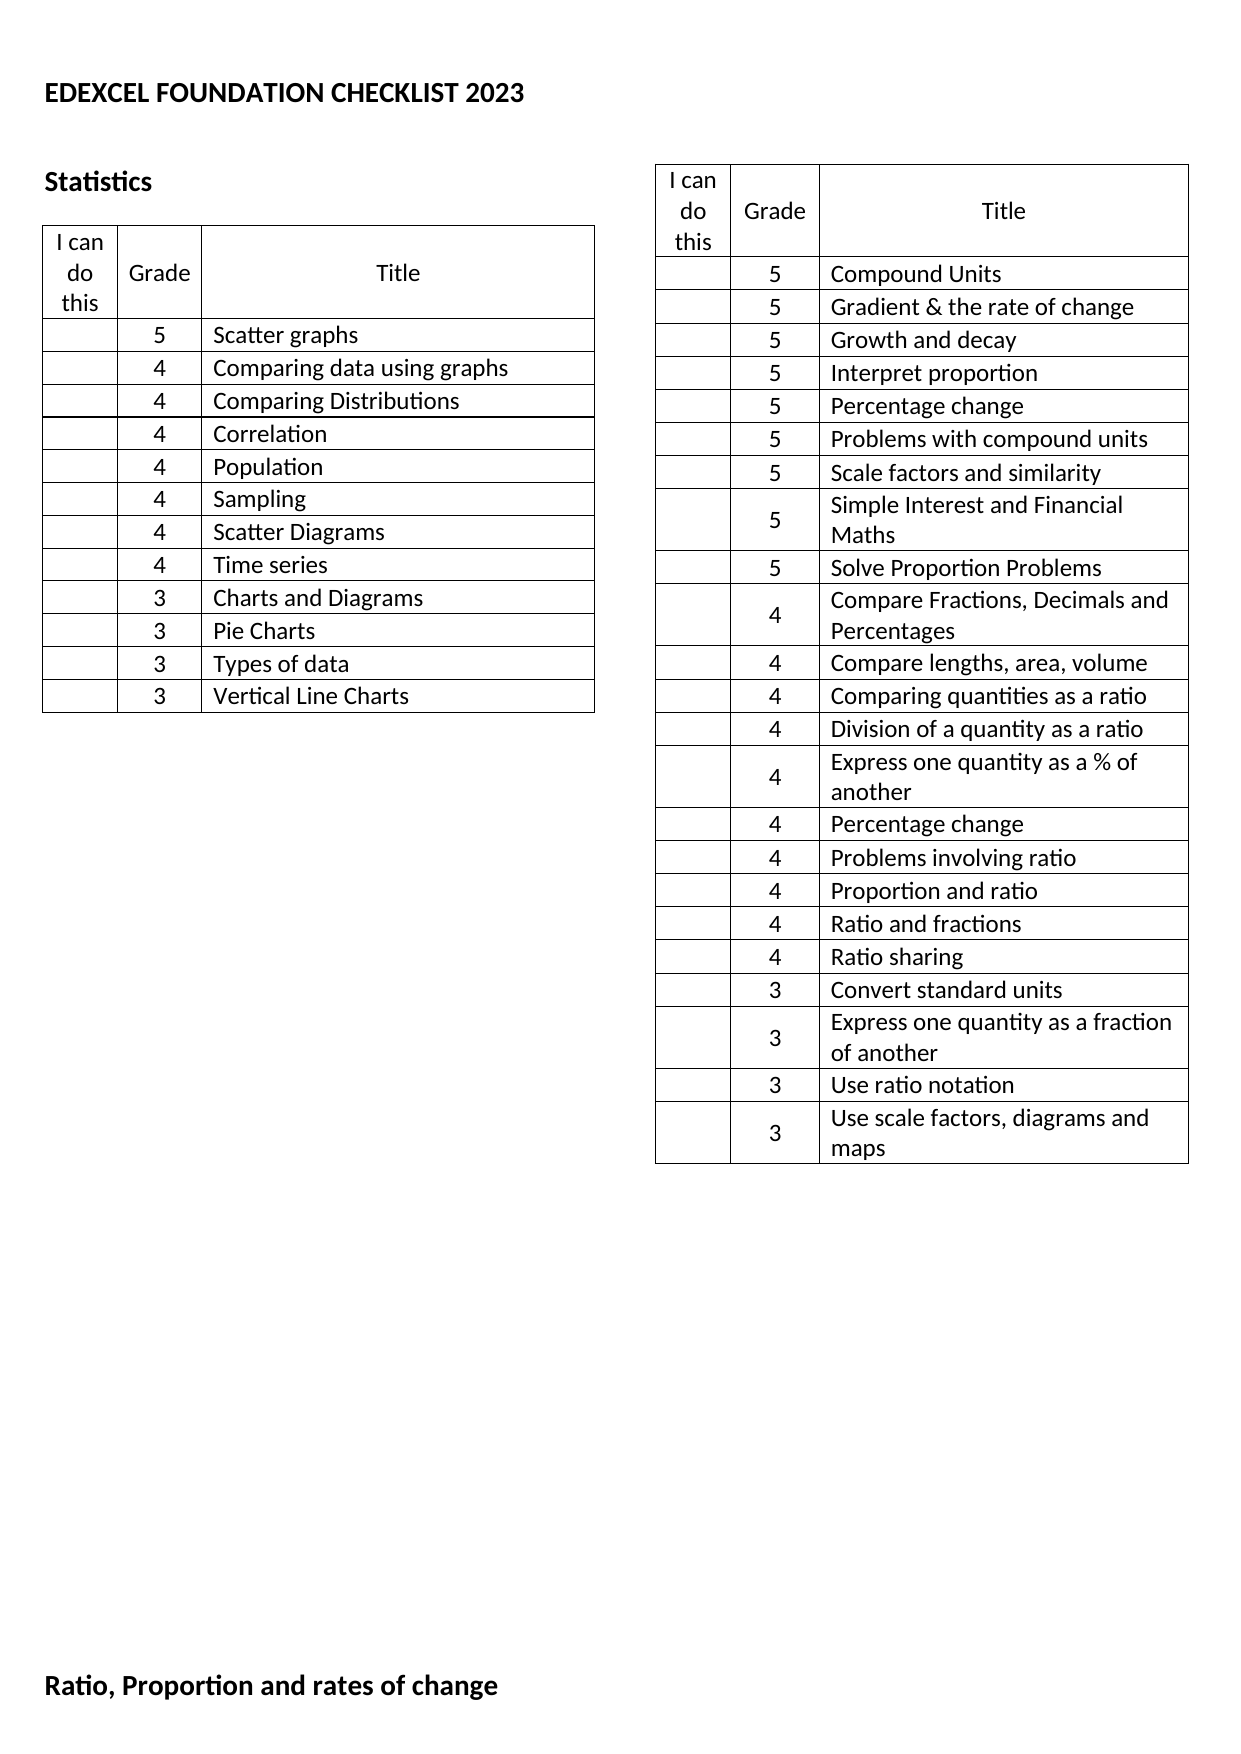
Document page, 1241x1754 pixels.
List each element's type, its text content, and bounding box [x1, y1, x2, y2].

table_cell 5 [731, 423, 819, 455]
table_cell [43, 352, 117, 383]
table_cell [656, 808, 730, 840]
table_cell Express one quantity as a % of another [820, 746, 1188, 807]
table_cell [43, 516, 117, 548]
table_cell 4 [118, 352, 201, 383]
table_cell [43, 450, 117, 482]
table_cell [656, 841, 730, 873]
table_cell 3 [118, 614, 201, 646]
table_cell 5 [731, 551, 819, 583]
table_cell [656, 390, 730, 422]
table_cell Division of a quantity as a ratio [820, 713, 1188, 745]
table_cell Interpret proportion [820, 357, 1188, 389]
table_cell [656, 257, 730, 289]
table_cell Ratio sharing [820, 940, 1188, 972]
table_cell Compound Units [820, 257, 1188, 289]
table_cell 4 [731, 874, 819, 906]
table_cell 5 [731, 290, 819, 322]
table_cell [656, 551, 730, 583]
table_cell [656, 680, 730, 712]
table_cell 3 [118, 581, 201, 613]
table_cell Compare Fractions, Decimals and Percentages [820, 584, 1188, 645]
table_cell 4 [731, 746, 819, 807]
table_header Title [820, 165, 1188, 256]
table_cell Time series [202, 549, 594, 580]
table_cell [43, 418, 117, 449]
table_cell 4 [731, 841, 819, 873]
table_cell Population [202, 450, 594, 482]
table_cell Charts and Diagrams [202, 581, 594, 613]
table_cell Solve Proportion Problems [820, 551, 1188, 583]
table_header I can do this [43, 226, 117, 318]
table_cell Problems involving ratio [820, 841, 1188, 873]
table_cell Comparing Distributions [202, 385, 594, 416]
table_cell Simple Interest and Financial Maths [820, 489, 1188, 550]
table_cell [656, 974, 730, 1006]
table_cell Comparing data using graphs [202, 352, 594, 383]
table_cell Correlation [202, 418, 594, 449]
table_cell 4 [118, 483, 201, 515]
table_cell Problems with compound units [820, 423, 1188, 455]
table_cell Percentage change [820, 808, 1188, 840]
table_cell 4 [731, 907, 819, 939]
table_cell [656, 584, 730, 645]
table_cell Percentage change [820, 390, 1188, 422]
table_cell 3 [118, 680, 201, 712]
table_cell 4 [118, 516, 201, 548]
table_cell 5 [731, 257, 819, 289]
table_cell 3 [731, 974, 819, 1006]
table_cell [43, 385, 117, 416]
table_cell Vertical Line Charts [202, 680, 594, 712]
table_cell 4 [731, 713, 819, 745]
table_header Grade [731, 165, 819, 256]
table_cell Use ratio notation [820, 1069, 1188, 1101]
table_cell [656, 357, 730, 389]
table_cell Ratio and fractions [820, 907, 1188, 939]
table_cell [656, 423, 730, 455]
table_cell Gradient & the rate of change [820, 290, 1188, 322]
text Statistics [44, 163, 583, 199]
table_header Title [202, 226, 594, 318]
table_cell 5 [731, 390, 819, 422]
table_cell 5 [731, 357, 819, 389]
table_cell 5 [731, 456, 819, 488]
table_cell 5 [731, 489, 819, 550]
table_cell Scatter Diagrams [202, 516, 594, 548]
table_cell 4 [118, 549, 201, 580]
table_cell [656, 489, 730, 550]
table_cell [43, 581, 117, 613]
table_cell Express one quantity as a fraction of another [820, 1007, 1188, 1068]
table_cell [656, 1102, 730, 1163]
table_header I can do this [656, 165, 730, 256]
table_cell 3 [731, 1007, 819, 1068]
table_cell [656, 646, 730, 678]
table_header Grade [118, 226, 201, 318]
text Ratio, Proportion and rates of change [44, 1667, 583, 1703]
table_cell 4 [118, 450, 201, 482]
table_cell [656, 1007, 730, 1068]
table_cell [656, 907, 730, 939]
table_cell Use scale factors, diagrams and maps [820, 1102, 1188, 1163]
table_cell 4 [118, 385, 201, 416]
table_cell 5 [118, 319, 201, 351]
table_cell [43, 319, 117, 351]
table_cell [656, 713, 730, 745]
table_cell [656, 324, 730, 356]
table_cell [43, 647, 117, 679]
table_cell Pie Charts [202, 614, 594, 646]
table_cell 3 [118, 647, 201, 679]
table_cell Scale factors and similarity [820, 456, 1188, 488]
table_cell [656, 874, 730, 906]
table_cell [43, 549, 117, 580]
table_cell [43, 614, 117, 646]
table_cell [43, 483, 117, 515]
table_cell 3 [731, 1069, 819, 1101]
table_cell Proportion and ratio [820, 874, 1188, 906]
table_cell [656, 456, 730, 488]
table_cell [656, 1069, 730, 1101]
table_cell Scatter graphs [202, 319, 594, 351]
table_cell Comparing quantities as a ratio [820, 680, 1188, 712]
table_cell 5 [731, 324, 819, 356]
table_cell 3 [731, 1102, 819, 1163]
table_cell 4 [731, 808, 819, 840]
table_cell [656, 746, 730, 807]
table_cell Sampling [202, 483, 594, 515]
table_cell 4 [731, 940, 819, 972]
table_cell 4 [731, 680, 819, 712]
table_cell Convert standard units [820, 974, 1188, 1006]
table_cell [656, 290, 730, 322]
table_cell Types of data [202, 647, 594, 679]
table_cell Compare lengths, area, volume [820, 646, 1188, 678]
table_cell Growth and decay [820, 324, 1188, 356]
table_cell [656, 940, 730, 972]
table_cell [43, 680, 117, 712]
table_cell 4 [731, 584, 819, 645]
table_cell 4 [731, 646, 819, 678]
table_cell 4 [118, 418, 201, 449]
